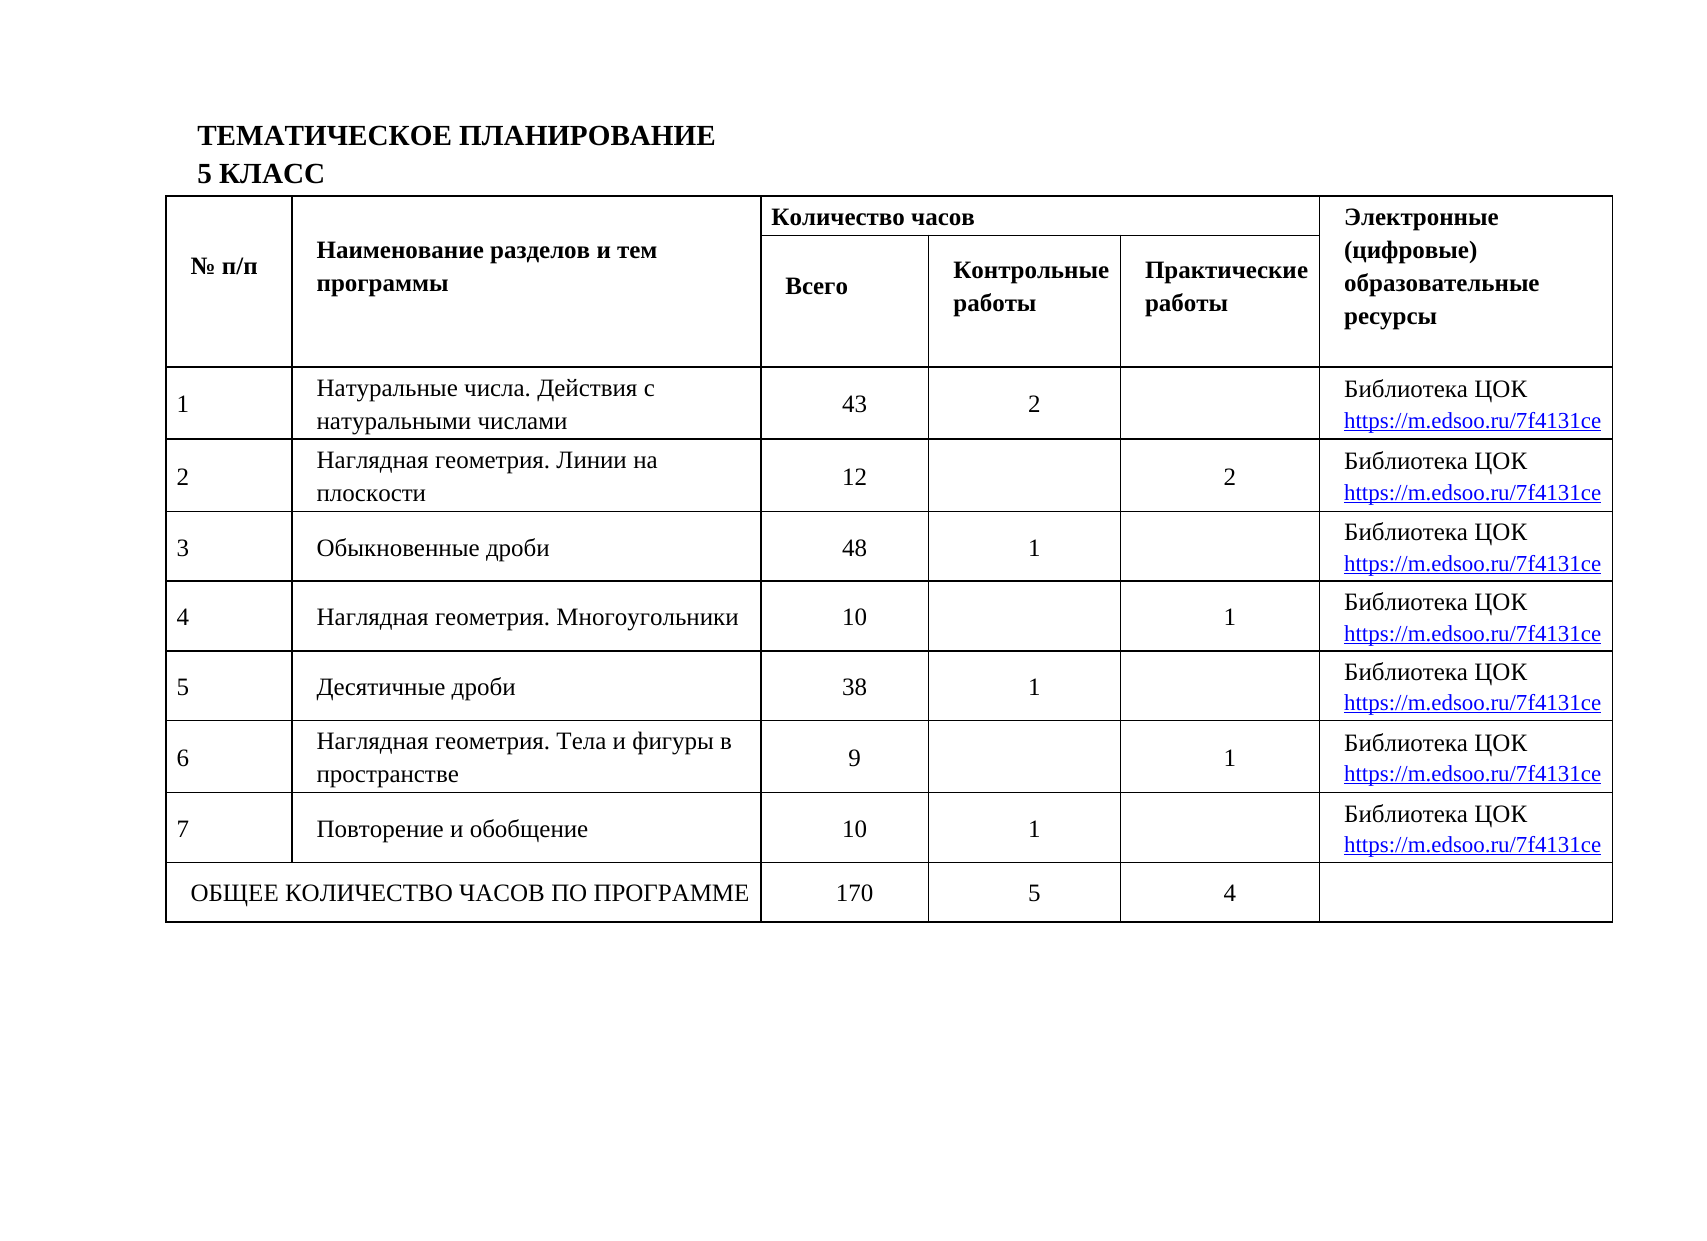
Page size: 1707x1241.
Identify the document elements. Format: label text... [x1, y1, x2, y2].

table_cell 10 [762, 793, 928, 861]
table_header Наименование разделов и тем программы [293, 197, 760, 366]
table_cell Библиотека ЦОК https://m.edsoo.ru/7f4131ce [1320, 652, 1612, 719]
table_cell 4 [1121, 863, 1319, 921]
table_cell 1 [167, 368, 291, 438]
table_cell 48 [762, 512, 928, 580]
table_cell 1 [1121, 582, 1319, 650]
table_cell [1121, 793, 1319, 861]
table_header Электронные (цифровые) образовательные ресурсы [1320, 197, 1612, 366]
table_cell 7 [167, 793, 291, 861]
table_cell Практические работы [1121, 236, 1319, 366]
table_cell [929, 721, 1120, 792]
table_cell 2 [1121, 440, 1319, 511]
table_cell Десятичные дроби [293, 652, 760, 719]
table_cell Библиотека ЦОК https://m.edsoo.ru/7f4131ce [1320, 793, 1612, 861]
table_cell [1121, 368, 1319, 438]
table_cell 1 [1121, 721, 1319, 792]
table_cell 1 [929, 512, 1120, 580]
table_cell 2 [167, 440, 291, 511]
table_cell 1 [929, 793, 1120, 861]
table_cell [1320, 863, 1612, 921]
table_cell 3 [167, 512, 291, 580]
table_cell 12 [762, 440, 928, 511]
table_cell Библиотека ЦОК https://m.edsoo.ru/7f4131ce [1320, 368, 1612, 438]
table_cell Библиотека ЦОК https://m.edsoo.ru/7f4131ce [1320, 512, 1612, 580]
table_cell Обыкновенные дроби [293, 512, 760, 580]
table_cell [929, 440, 1120, 511]
table_cell Натуральные числа. Действия с натуральными числами [293, 368, 760, 438]
table_header № п/п [167, 197, 291, 366]
table_cell 170 [762, 863, 928, 921]
table_cell 1 [929, 652, 1120, 719]
table_cell [1121, 652, 1319, 719]
table_cell Библиотека ЦОК https://m.edsoo.ru/7f4131ce [1320, 440, 1612, 511]
table_cell Наглядная геометрия. Многоугольники [293, 582, 760, 650]
table_cell 10 [762, 582, 928, 650]
table_cell Повторение и обобщение [293, 793, 760, 861]
table_cell 9 [762, 721, 928, 792]
table_cell Наглядная геометрия. Линии на плоскости [293, 440, 760, 511]
table_cell 38 [762, 652, 928, 719]
text ТЕМАТИЧЕСКОЕ ПЛАНИРОВАНИЕ [190, 118, 1618, 152]
table_cell Наглядная геометрия. Тела и фигуры в пространстве [293, 721, 760, 792]
table_cell 4 [167, 582, 291, 650]
table_cell [929, 582, 1120, 650]
table_cell 2 [929, 368, 1120, 438]
table_cell Контрольные работы [929, 236, 1120, 366]
table_header Количество часов [762, 197, 1319, 234]
table_cell 6 [167, 721, 291, 792]
table_cell ОБЩЕЕ КОЛИЧЕСТВО ЧАСОВ ПО ПРОГРАММЕ [167, 863, 760, 921]
table_cell Всего [762, 236, 928, 366]
table_cell [1121, 512, 1319, 580]
table_cell 5 [167, 652, 291, 719]
table_cell Библиотека ЦОК https://m.edsoo.ru/7f4131ce [1320, 582, 1612, 650]
table_cell 5 [929, 863, 1120, 921]
table_cell Библиотека ЦОК https://m.edsoo.ru/7f4131ce [1320, 721, 1612, 792]
text 5 КЛАСС [190, 157, 1618, 190]
table_cell 43 [762, 368, 928, 438]
